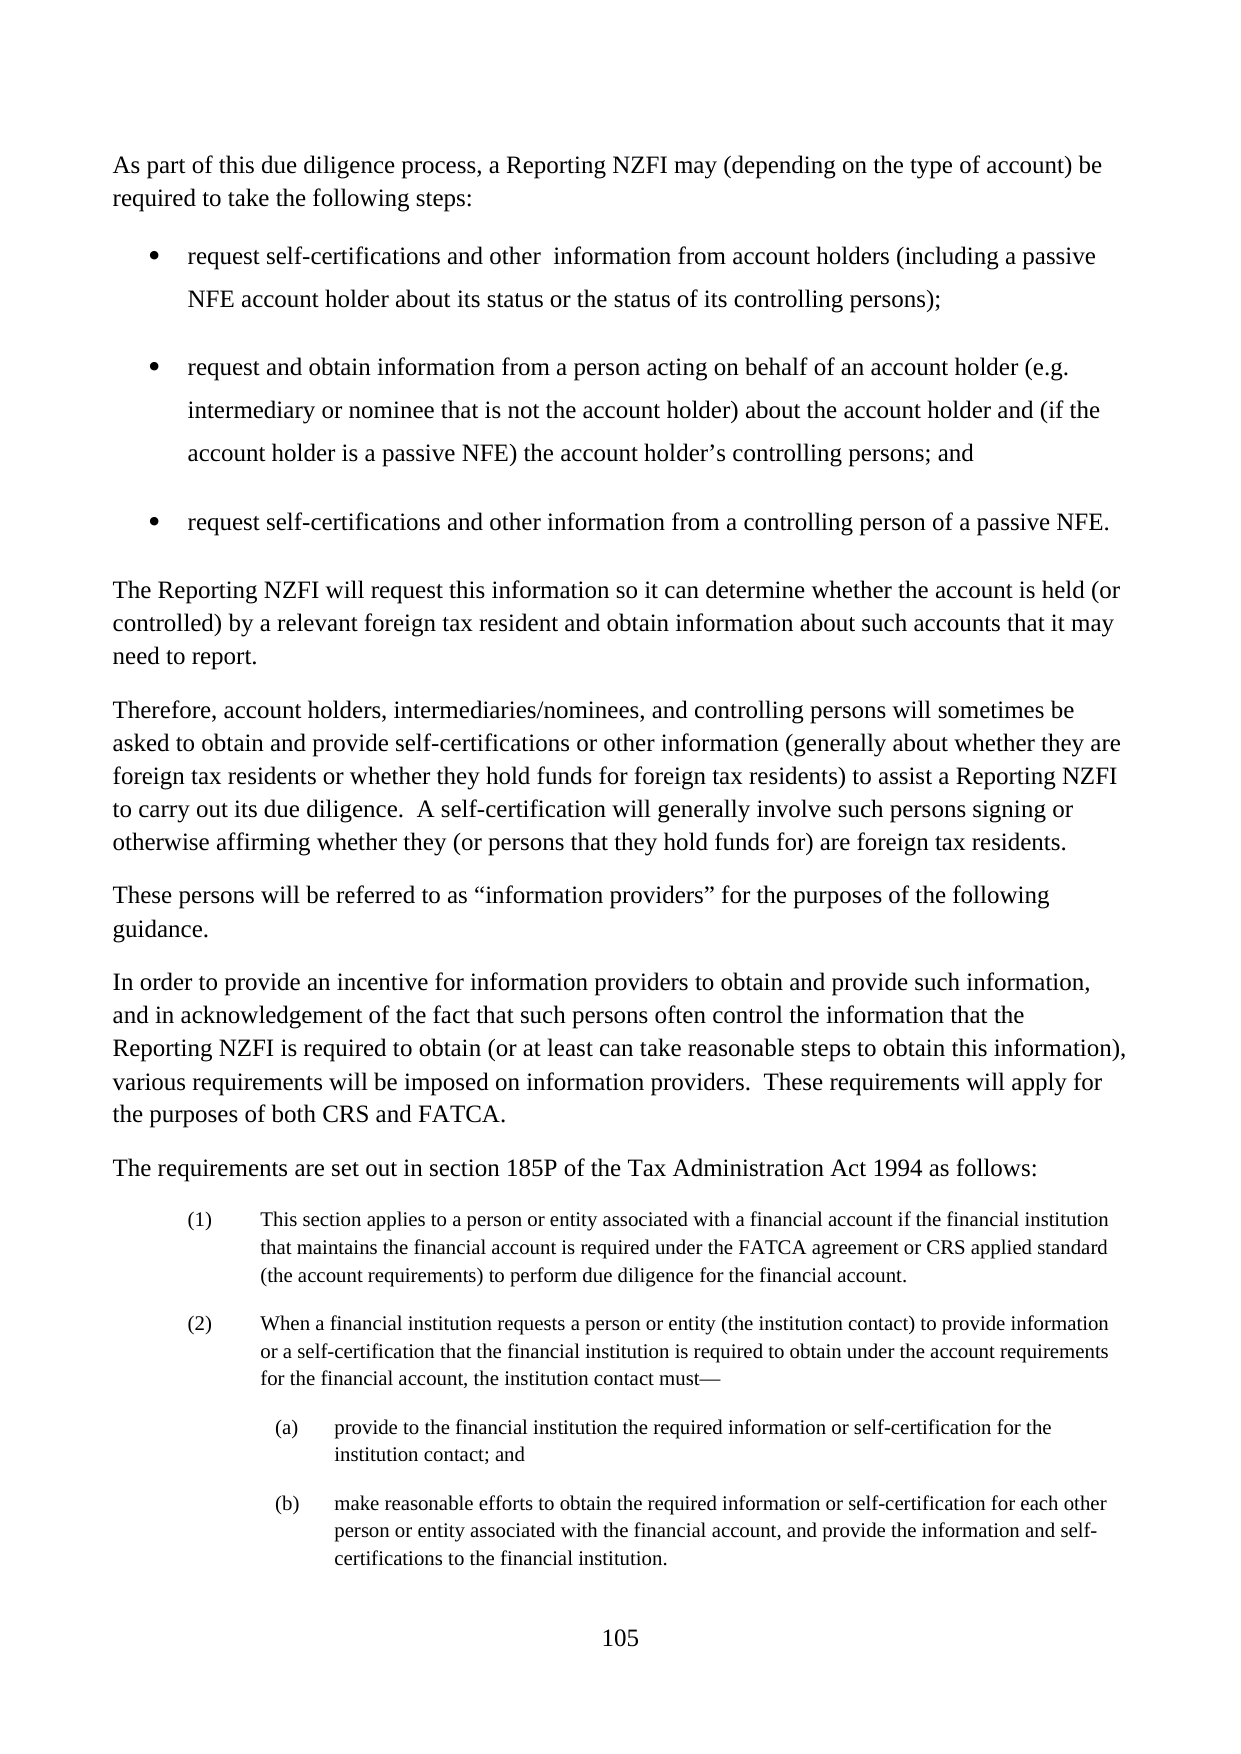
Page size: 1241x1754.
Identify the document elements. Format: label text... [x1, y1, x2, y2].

text These persons will be referred to as “information providers” for the purposes of the following guidance. [112, 881, 1128, 942]
text The requirements are set out in section 185P of the Tax Administration Act 1994 as follows: [112, 1153, 1128, 1182]
text (1) This section applies to a person or entity associated with a financial account if the financial institution that maintains the financial account is required under the FATCA agreement or CRS applied standard (the account requirements) to perform due diligence for the financial account. [187, 1207, 1128, 1287]
list request and obtain information from a person acting on behalf of an account holder (e.g. intermediary or nominee that is not the account holder) about the account holder and (if the account holder is a passive NFE) the account holder’s controlling persons; and [150, 352, 1128, 467]
text (a) provide to the financial institution the required information or self-certification for the institution contact; and [275, 1414, 1128, 1466]
list request self-certifications and other information from a controlling person of a passive NFE. [150, 507, 1128, 535]
list request self-certifications and other information from account holders (including a passive NFE account holder about its status or the status of its controlling persons); [150, 241, 1128, 313]
text The Reporting NZFI will request this information so it can determine whether the account is held (or controlled) by a relevant foreign tax resident and obtain information about such accounts that it may need to report. [112, 575, 1128, 669]
text (2) When a financial institution requests a person or entity (the institution contact) to provide information or a self-certification that the financial institution is required to obtain under the account requirements for the financial account, the institution contact must— [187, 1311, 1128, 1390]
text As part of this due diligence process, a Reporting NZFI may (depending on the type of account) be required to take the following steps: [112, 150, 1128, 212]
text (b) make reasonable efforts to obtain the required information or self-certification for each other person or entity associated with the financial account, and provide the information and self-certifications to the financial institution. [275, 1491, 1128, 1570]
text Therefore, account holders, intermediaries/nominees, and controlling persons will sometimes be asked to obtain and provide self-certifications or other information (generally about whether they are foreign tax residents or whether they hold funds for foreign tax residents) to assist a Reporting NZFI to carry out its due diligence. A self-certification will generally involve such persons signing or otherwise affirming whether they (or persons that they hold funds for) are foreign tax residents. [112, 695, 1128, 856]
text In order to provide an incentive for information providers to obtain and provide such information, and in acknowledgement of the fact that such persons often control the information that the Reporting NZFI is required to obtain (or at least can take reasonable steps to obtain this information), various requirements will be imposed on information providers. These requirements will apply for the purposes of both CRS and FATCA. [112, 967, 1128, 1128]
